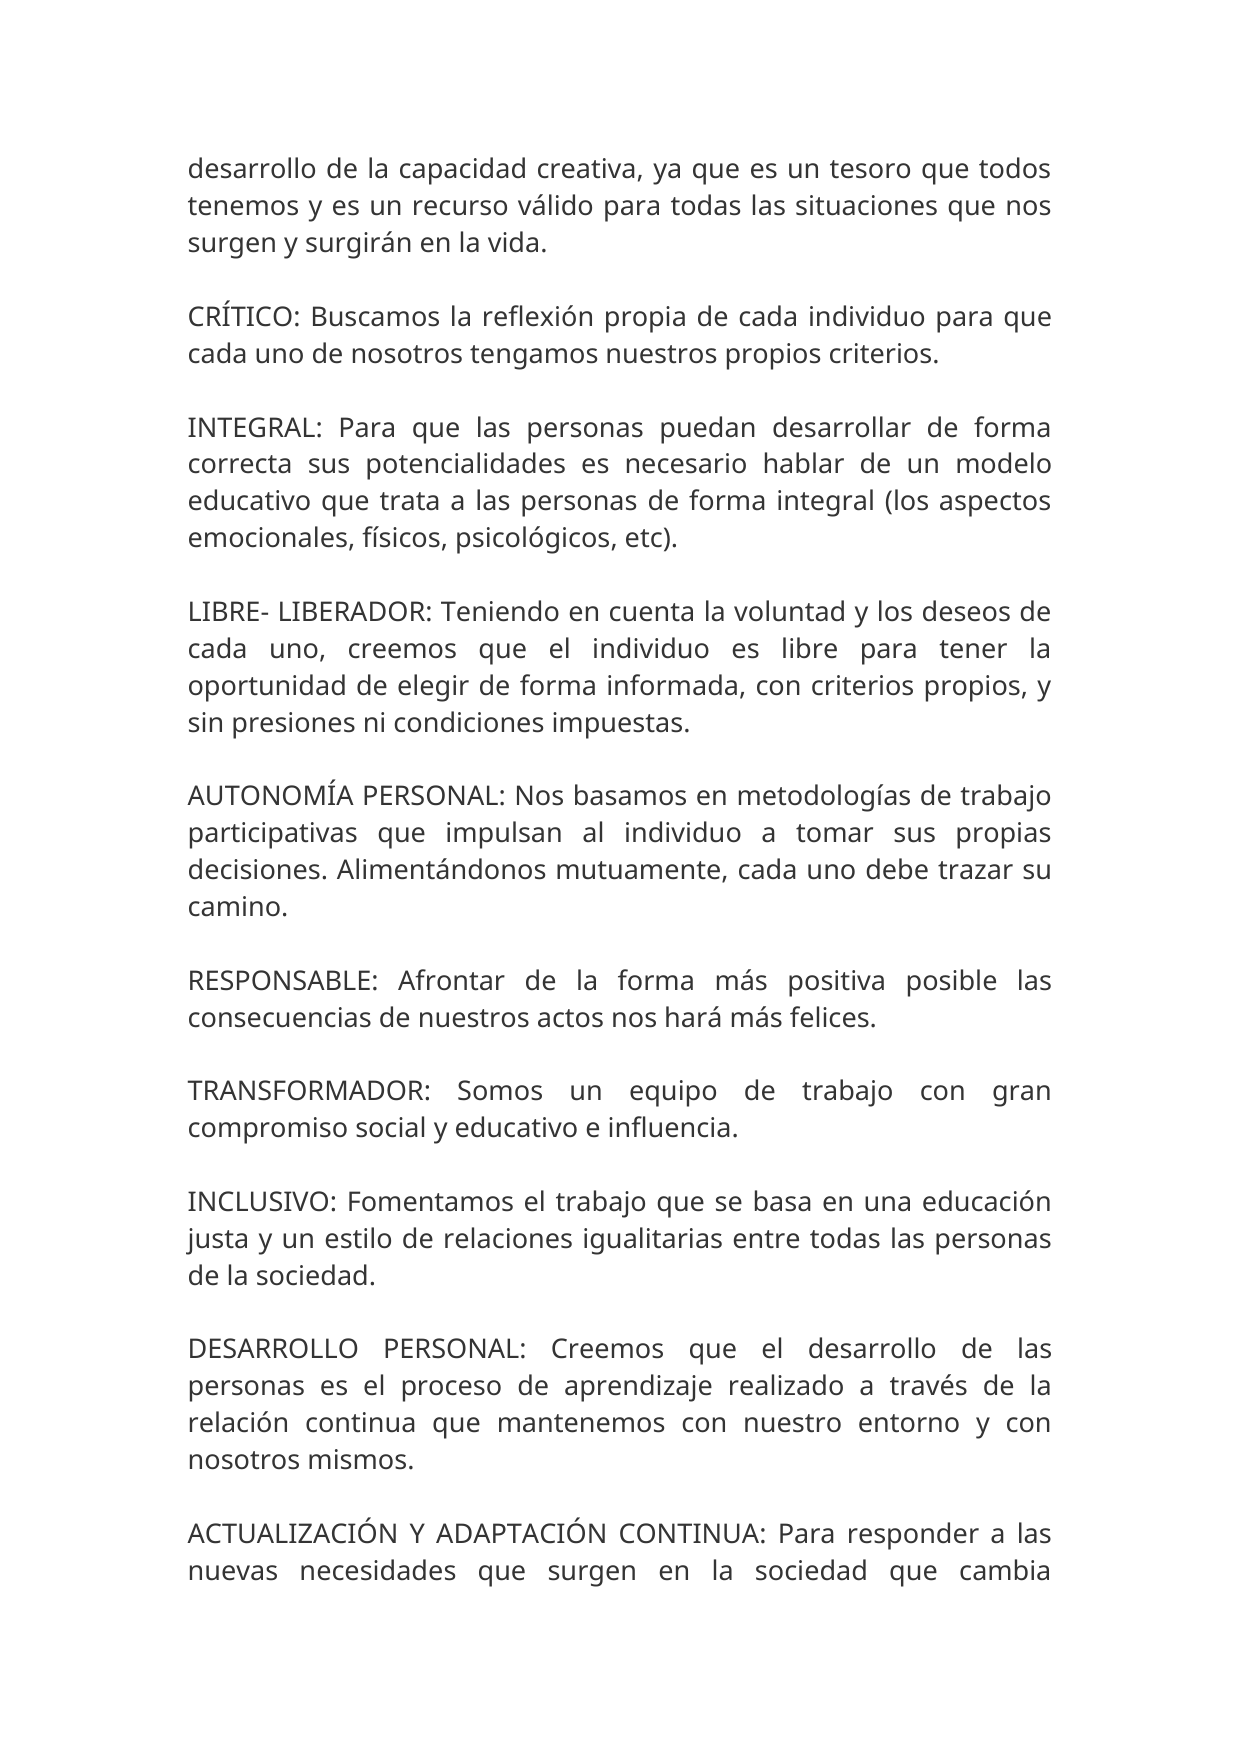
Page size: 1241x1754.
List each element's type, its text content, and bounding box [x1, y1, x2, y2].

text TRANSFORMADOR: Somos un equipo de trabajo con gran compromiso social y educativo e influencia. [187, 1072, 1053, 1146]
text INCLUSIVO: Fomentamos el trabajo que se basa en una educación justa y un estilo de relaciones igualitarias entre todas las personas de la sociedad. [187, 1182, 1053, 1293]
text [187, 150, 1053, 261]
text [187, 1514, 1053, 1588]
text INTEGRAL: Para que las personas puedan desarrollar de forma correcta sus potencialidades es necesario hablar de un modelo educativo que trata a las personas de forma integral (los aspectos emocionales, físicos, psicológicos, etc). [187, 408, 1053, 556]
text RESPONSABLE: Afrontar de la forma más positiva posible las consecuencias de nuestros actos nos hará más felices. [187, 961, 1053, 1035]
text CRÍTICO: Buscamos la reflexión propia de cada individuo para que cada uno de nosotros tengamos nuestros propios criterios. [187, 297, 1053, 371]
text AUTONOMÍA PERSONAL: Nos basamos en metodologías de trabajo participativas que impulsan al individuo a tomar sus propias decisiones. Alimentándonos mutuamente, cada uno debe trazar su camino. [187, 777, 1053, 924]
text LIBRE- LIBERADOR: Teniendo en cuenta la voluntad y los deseos de cada uno, creemos que el individuo es libre para tener la oportunidad de elegir de forma informada, con criterios propios, y sin presiones ni condiciones impuestas. [187, 592, 1053, 740]
text DESARROLLO PERSONAL: Creemos que el desarrollo de las personas es el proceso de aprendizaje realizado a través de la relación continua que mantenemos con nuestro entorno y con nosotros mismos. [187, 1330, 1053, 1477]
